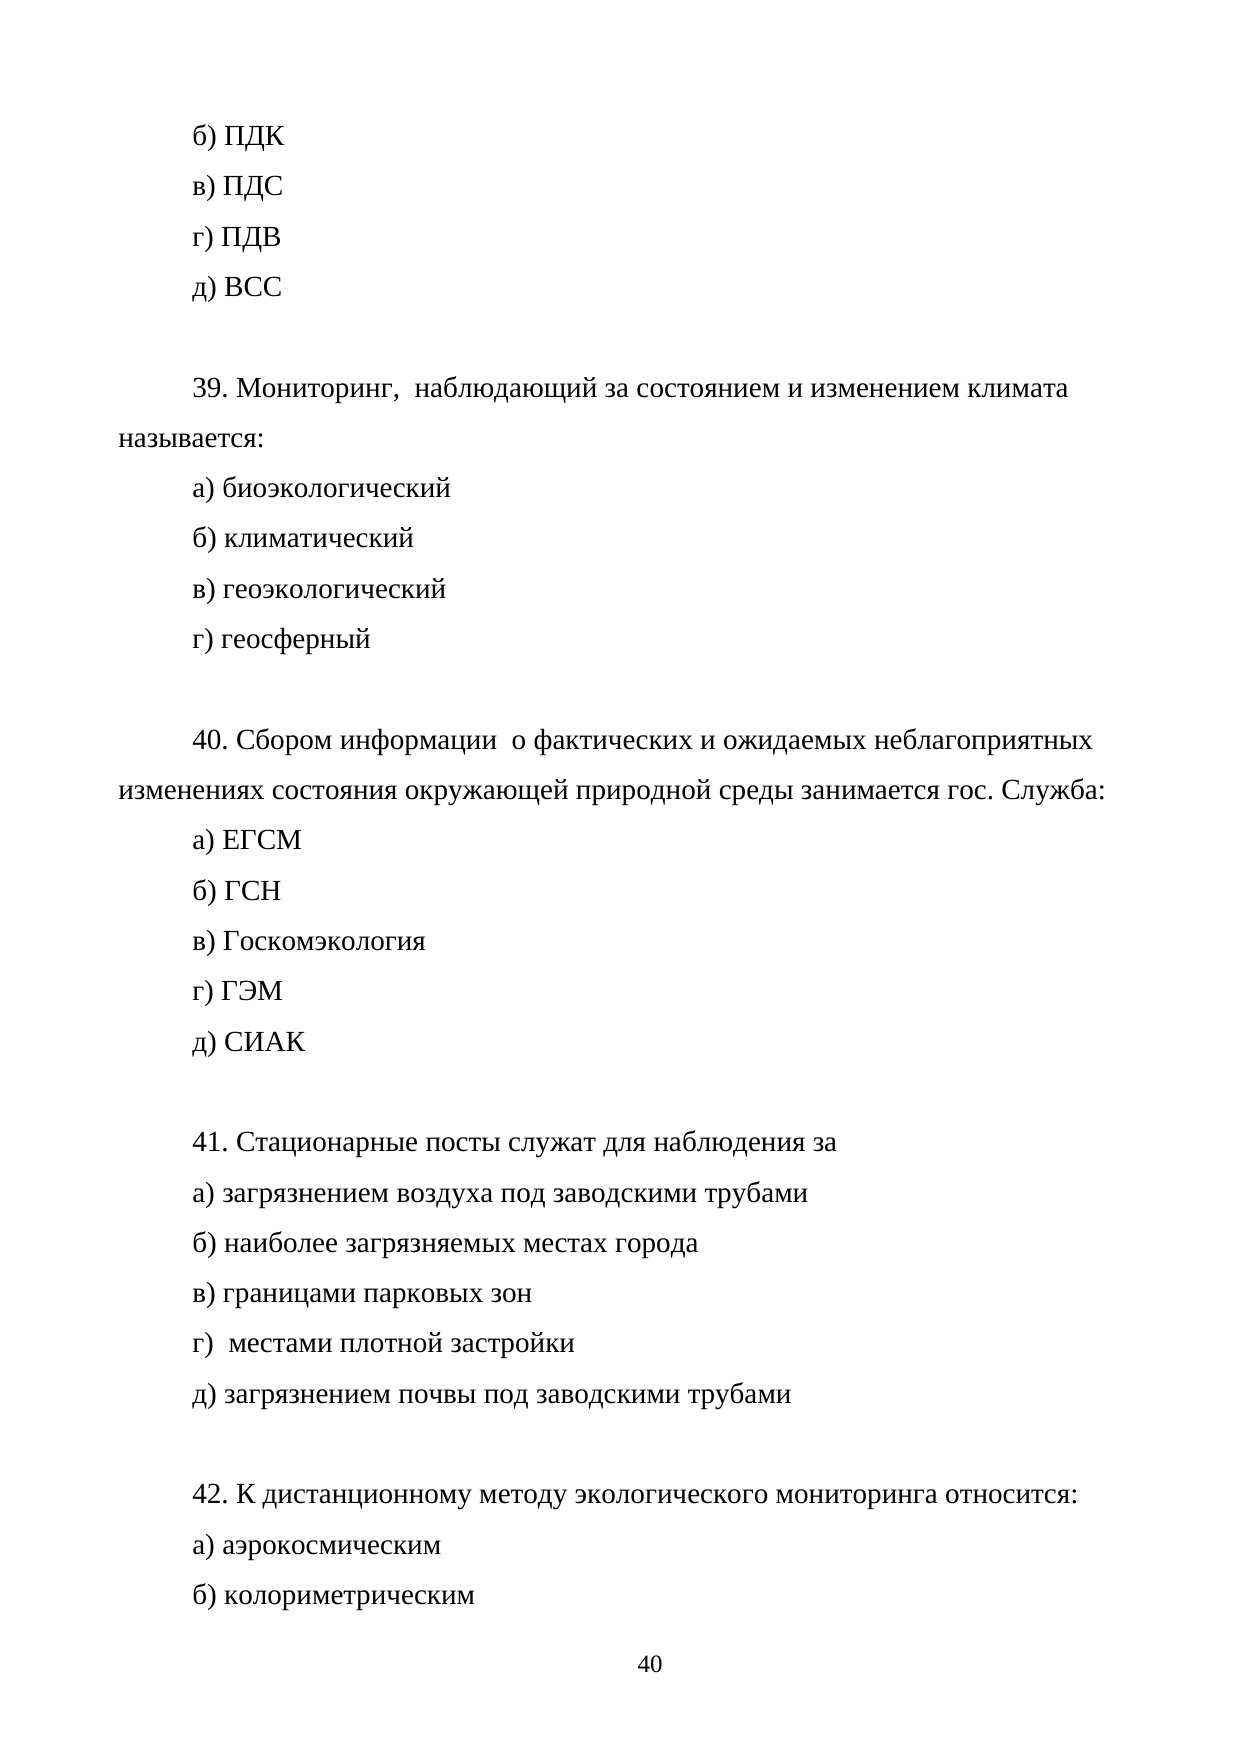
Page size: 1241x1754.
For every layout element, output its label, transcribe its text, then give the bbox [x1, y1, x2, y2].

text г) ПДВ [118, 219, 1181, 252]
text г) местами плотной застройки [118, 1326, 1181, 1359]
text д) ВСС [118, 269, 1181, 303]
text д) загрязнением почвы под заводскими трубами [118, 1376, 1181, 1409]
text б) наиболее загрязняемых местах города [118, 1225, 1181, 1258]
text в) геоэкологический [118, 571, 1181, 604]
text 40. Сбором информации о фактических и ожидаемых неблагоприятных изменениях состояния окружающей природной среды занимается гос. Служба: [118, 722, 1181, 806]
text б) колориметрическим [118, 1577, 1181, 1611]
text в) Госкомэкология [118, 923, 1181, 957]
text б) климатический [118, 521, 1181, 554]
text в) границами парковых зон [118, 1275, 1181, 1309]
text а) ЕГСМ [118, 822, 1181, 856]
text а) загрязнением воздуха под заводскими трубами [118, 1175, 1181, 1208]
text б) ПДК [118, 118, 1181, 152]
text г) геосферный [118, 621, 1181, 655]
text а) аэрокосмическим [118, 1527, 1181, 1560]
text 42. К дистанционному методу экологического мониторинга относится: [118, 1477, 1181, 1510]
text а) биоэкологический [118, 470, 1181, 504]
text г) ГЭМ [118, 973, 1181, 1007]
text б) ГСН [118, 873, 1181, 906]
text 41. Стационарные посты служат для наблюдения за [118, 1124, 1181, 1158]
text в) ПДС [118, 168, 1181, 202]
text 39. Мониторинг, наблюдающий за состоянием и изменением климата называется: [118, 370, 1181, 453]
text д) СИАК [118, 1024, 1181, 1057]
